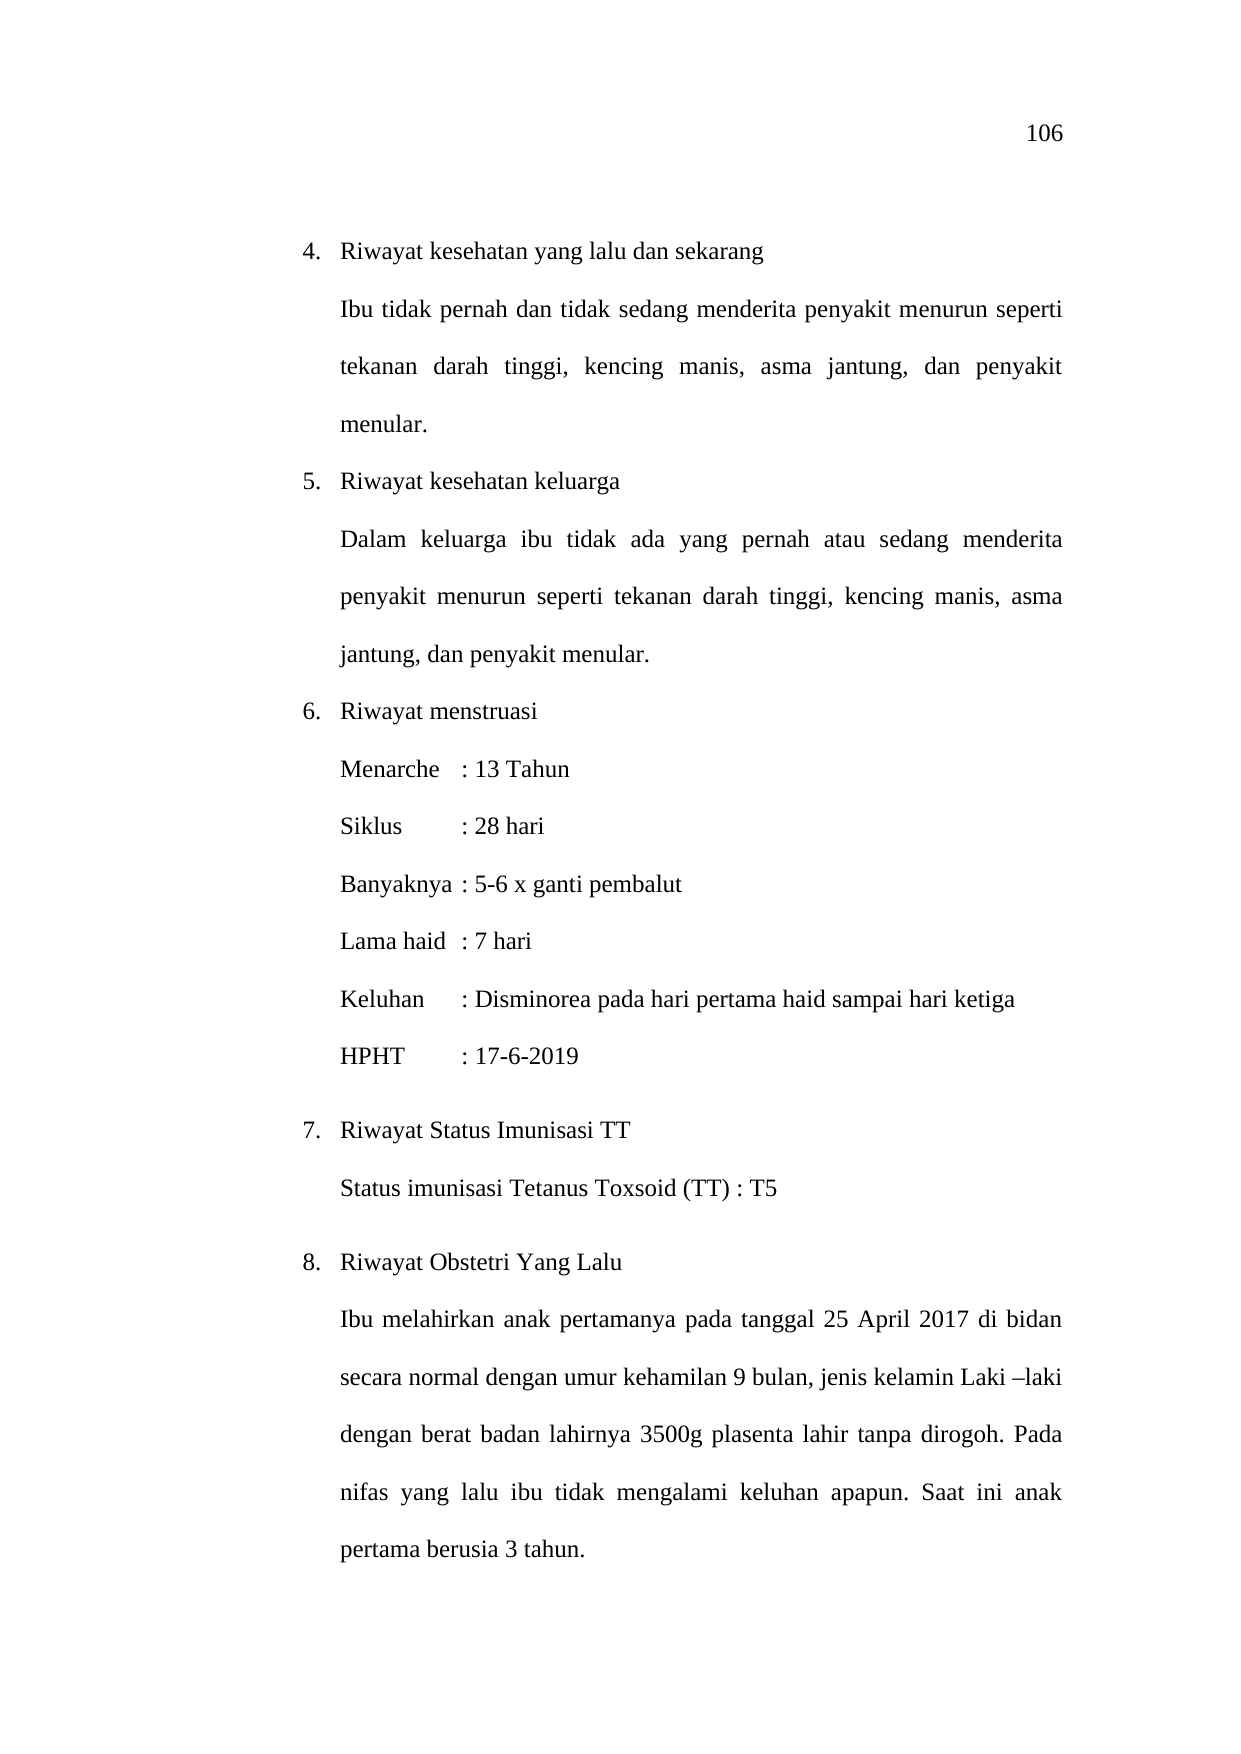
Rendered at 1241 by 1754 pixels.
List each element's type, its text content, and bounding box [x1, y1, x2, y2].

list Riwayat Status Imunisasi TT [302, 1115, 1063, 1144]
text Siklus : 28 hari [340, 811, 1063, 840]
text HPHT : 17-6-2019 [340, 1041, 1063, 1070]
list Riwayat kesehatan yang lalu dan sekarang [302, 236, 1063, 265]
text Lama haid : 7 hari [340, 926, 1063, 955]
text Dalam keluarga ibu tidak ada yang pernah atau sedang menderita penyakit menurun seperti tekanan darah tinggi, kencing manis, asma jantung, dan penyakit menular. [340, 524, 1063, 667]
text Ibu melahirkan anak pertamanya pada tanggal 25 April 2017 di bidan secara normal dengan umur kehamilan 9 bulan, jenis kelamin Laki –laki dengan berat badan lahirnya 3500g plasenta lahir tanpa dirogoh. Pada nifas yang lalu ibu tidak mengalami keluhan apapun. Saat ini anak pertama berusia 3 tahun. [340, 1304, 1063, 1563]
list Status imunisasi Tetanus Toxsoid (TT) : T5 [340, 1173, 1063, 1202]
list Riwayat kesehatan keluarga [302, 466, 1063, 495]
list Riwayat menstruasi [302, 696, 1063, 725]
list Riwayat Obstetri Yang Lalu [302, 1247, 1063, 1276]
text Keluhan : Disminorea pada hari pertama haid sampai hari ketiga [340, 984, 1063, 1012]
text Menarche : 13 Tahun [340, 754, 1063, 782]
text Banyaknya : 5-6 x ganti pembalut [340, 869, 1063, 897]
text Ibu tidak pernah dan tidak sedang menderita penyakit menurun seperti tekanan darah tinggi, kencing manis, asma jantung, dan penyakit menular. [340, 294, 1063, 437]
